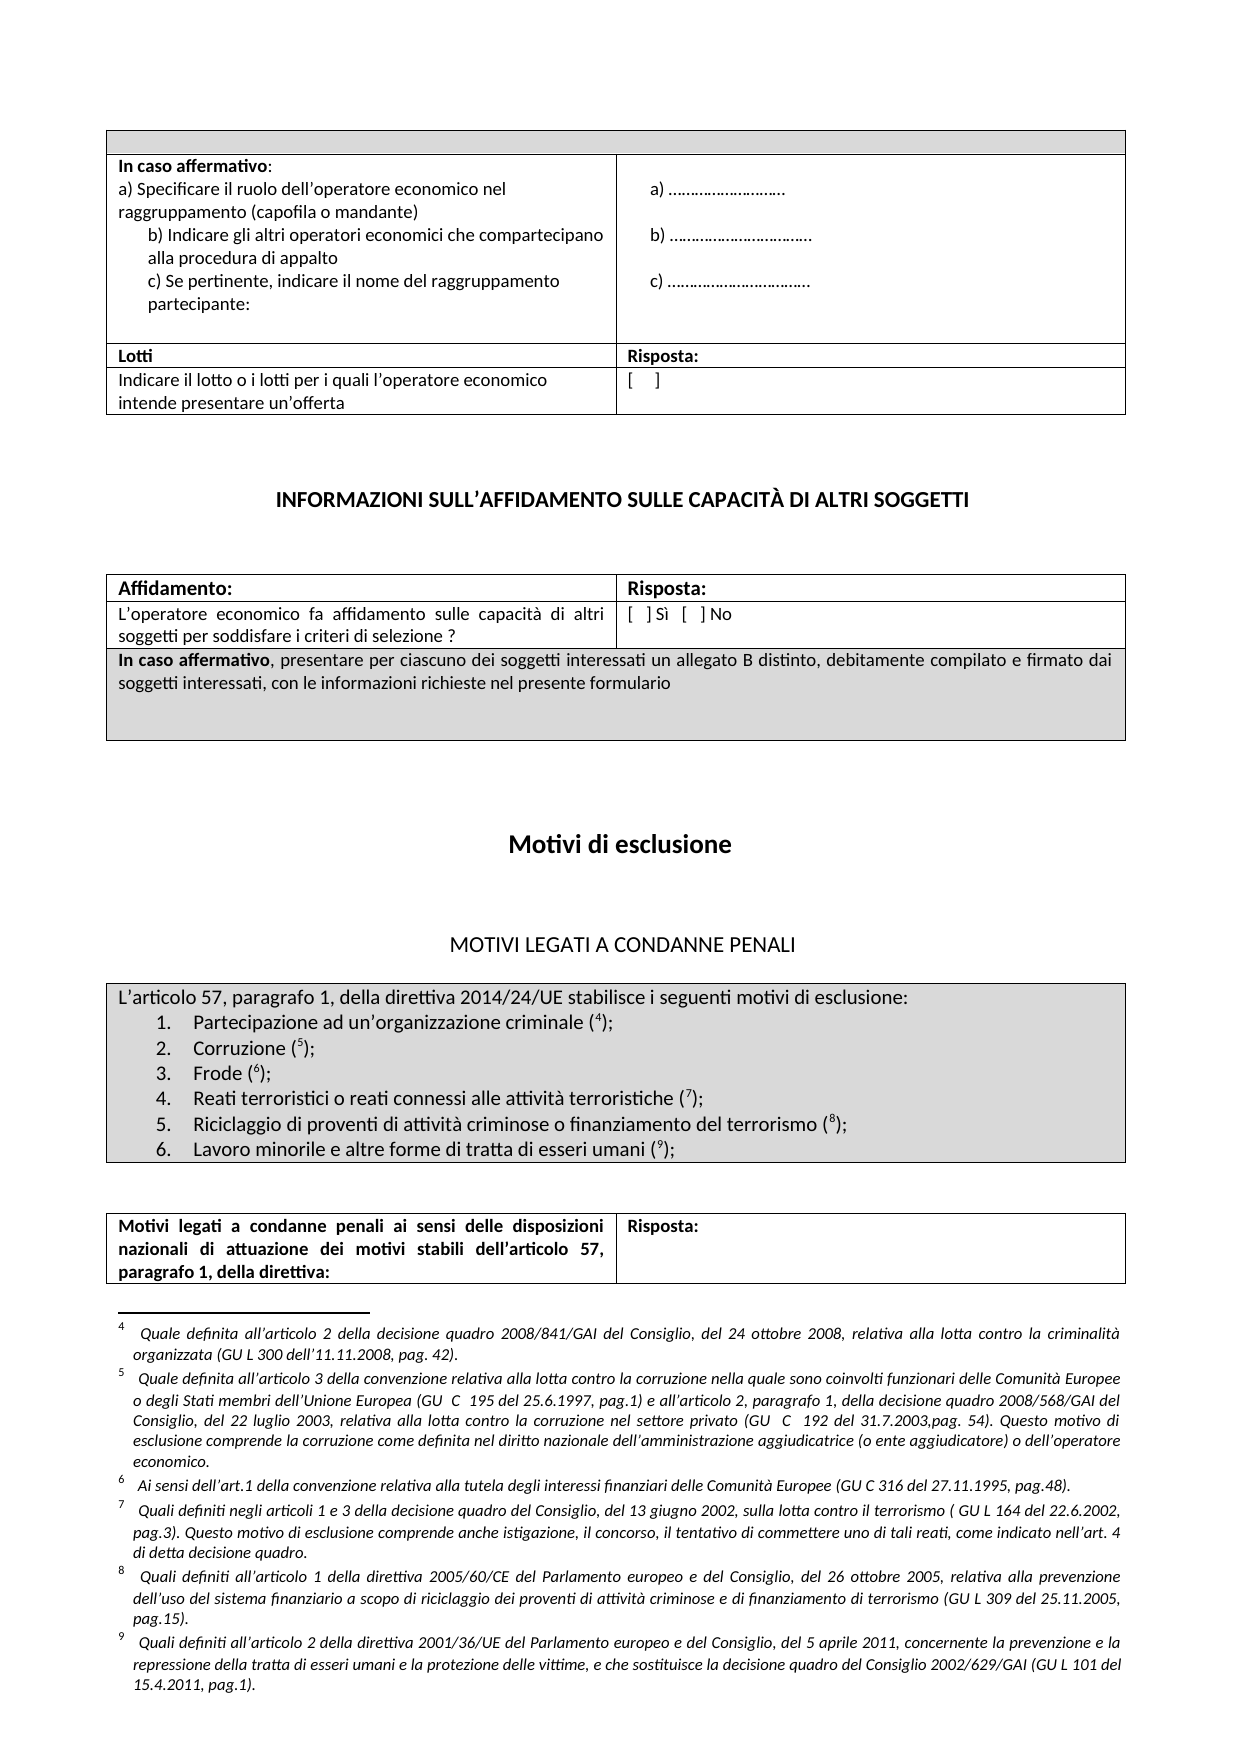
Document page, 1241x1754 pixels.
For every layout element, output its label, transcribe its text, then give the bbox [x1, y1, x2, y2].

table_cell [ ] Sì [ ] No [617, 602, 1125, 648]
text INFORMAZIONI SULL’AFFIDAMENTO SULLE CAPACITÀ DI ALTRI SOGGETTI [118, 486, 1122, 514]
table_header Affidamento: [107, 575, 616, 601]
table_header L’articolo 57, paragrafo 1, della direttiva 2014/24/UE stabilisce i seguenti motivi di esclusione: Partecipazione ad un’organizzazione criminale (); Corruzione (); Frode (); Reati terroristici o reati connessi alle attività terroristiche (); Riciclaggio di proventi di attività criminose o finanziamento del terrorismo (); Lavoro minorile e altre forme di tratta di esseri umani (); [107, 984, 1125, 1162]
table_header Risposta: [617, 575, 1125, 601]
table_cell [107, 131, 1125, 153]
table_cell Risposta: [617, 344, 1125, 367]
table_cell [ ] [617, 368, 1125, 414]
table_cell Indicare il lotto o i lotti per i quali l’operatore economico intende presentare un’offerta [107, 368, 616, 414]
text MOTIVI LEGATI A CONDANNE PENALI [118, 930, 1122, 958]
table_cell In caso affermativo, presentare per ciascuno dei soggetti interessati un allegato B distinto, debitamente compilato e firmato dai soggetti interessati, con le informazioni richieste nel presente formulario [107, 649, 1125, 740]
table_header Risposta: [617, 1214, 1125, 1283]
table_cell L’operatore economico fa affidamento sulle capacità di altri soggetti per soddisfare i criteri di selezione ? [107, 602, 616, 648]
table_header Motivi legati a condanne penali ai sensi delle disposizioni nazionali di attuazione dei motivi stabili dell’articolo 57, paragrafo 1, della direttiva: [107, 1214, 616, 1283]
table_cell Lotti [107, 344, 616, 367]
table_cell a) ……………………… b) …………………………… c) …………………………… [617, 155, 1125, 343]
table_cell In caso affermativo: a) Specificare il ruolo dell’operatore economico nel raggruppamento (capofila o mandante) b) Indicare gli altri operatori economici che compartecipano alla procedura di appalto c) Se pertinente, indicare il nome del raggruppamento partecipante: [107, 155, 616, 343]
text Motivi di esclusione [118, 827, 1122, 860]
